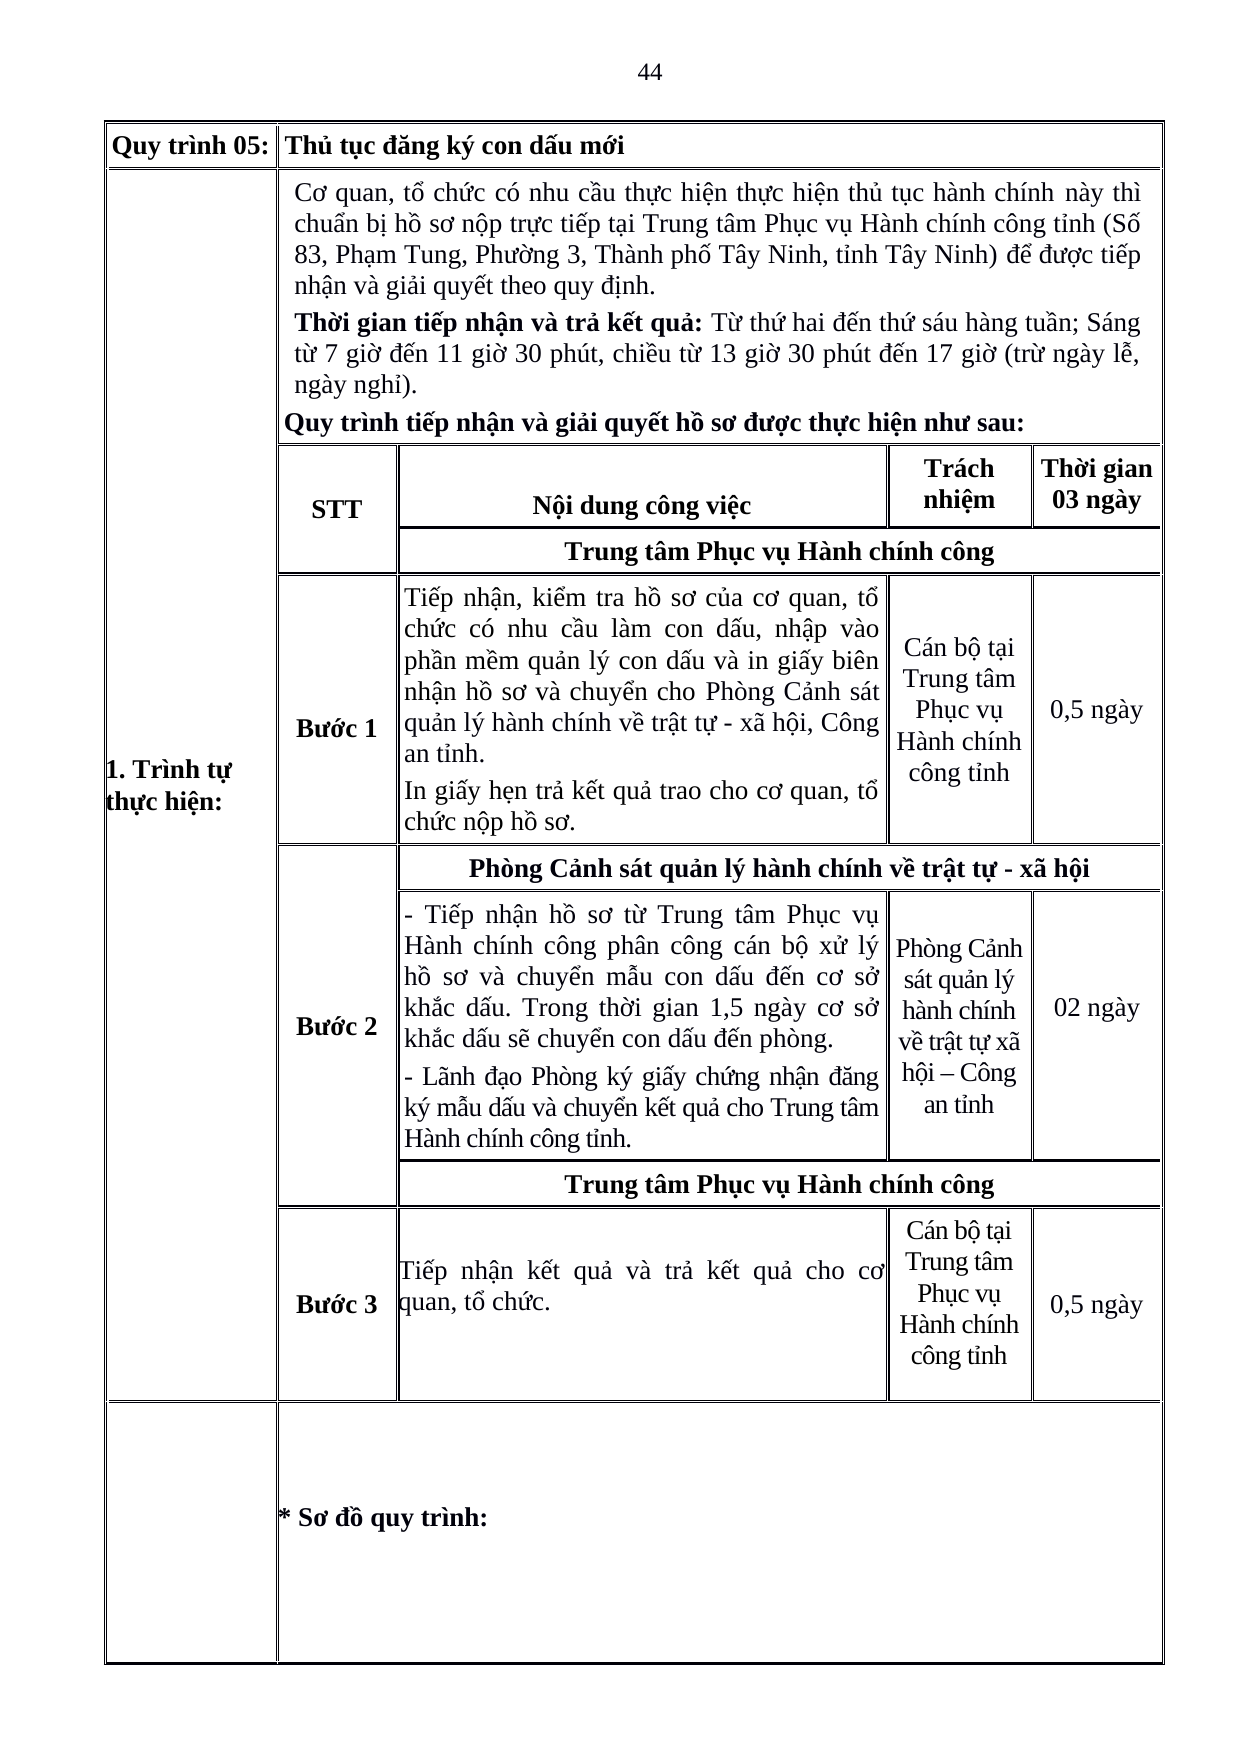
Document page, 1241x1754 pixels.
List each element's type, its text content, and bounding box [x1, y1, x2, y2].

table_header Thủ tục đăng ký con dấu mới [278, 124, 1162, 167]
table_cell Bước 1 [279, 576, 396, 842]
table_cell * Sơ đồ quy trình: [278, 1400, 1163, 1662]
table_cell [105, 1400, 278, 1662]
table_cell Trung tâm Phục vụ Hành chính công [400, 526, 1162, 572]
table_cell Trách nhiệm [890, 446, 1031, 526]
table_cell Nội dung công việc [400, 446, 886, 526]
table_cell Trung tâm Phục vụ Hành chính công [400, 1159, 1162, 1205]
table_cell Bước 3 [279, 1209, 396, 1400]
table_cell 0,5 ngày [1034, 572, 1162, 842]
table_cell Bước 2 [279, 846, 396, 1205]
table_cell Thời gian 03 ngày [1033, 443, 1163, 526]
table_cell - Tiếp nhận hồ sơ từ Trung tâm Phục vụ Hành chính công phân công cán bộ xử lý hồ sơ và chuyển mẫu con dấu đến cơ sở khắc dấu. Trong thời gian 1,5 ngày cơ sở khắc dấu sẽ chuyển con dấu đến phòng. - Lãnh đạo Phòng ký giấy chứng nhận đăng ký mẫu dấu và chuyển kết quả cho Trung tâm Hành chính công tỉnh. [400, 892, 886, 1159]
table_header Quy trình 05: [107, 124, 278, 167]
table_cell 0,5 ngày [1034, 1205, 1162, 1400]
table_cell Cán bộ tại Trung tâm Phục vụ Hành chính công tỉnh [890, 1209, 1031, 1400]
table_cell STT [279, 446, 396, 572]
table_cell Phòng Cảnh sát quản lý hành chính về trật tự xã hội – Công an tỉnh [890, 892, 1031, 1159]
table_cell Phòng Cảnh sát quản lý hành chính về trật tự - xã hội [400, 843, 1162, 889]
table_cell Cơ quan, tổ chức có nhu cầu thực hiện thực hiện thủ tục hành chính này thì chuẩn bị hồ sơ nộp trực tiếp tại Trung tâm Phục vụ Hành chính công tỉnh (Số 83, Phạm Tung, Phường 3, Thành phố Tây Ninh, tỉnh Tây Ninh) để được tiếp nhận và giải quyết theo quy định. Thời gian tiếp nhận và trả kết quả: Từ thứ hai đến thứ sáu hàng tuần; Sáng từ 7 giờ đến 11 giờ 30 phút, chiều từ 13 giờ 30 phút đến 17 giờ (trừ ngày lễ, ngày nghỉ). Quy trình tiếp nhận và giải quyết hồ sơ được thực hiện như sau: [278, 167, 1163, 443]
table_cell Tiếp nhận kết quả và trả kết quả cho cơ quan, tổ chức. [400, 1209, 886, 1400]
table_cell Cán bộ tại Trung tâm Phục vụ Hành chính công tỉnh [890, 576, 1031, 842]
table_cell 1. Trình tự thực hiện: [105, 167, 278, 1400]
table_cell 02 ngày [1033, 889, 1163, 1159]
table_cell Tiếp nhận, kiểm tra hồ sơ của cơ quan, tổ chức có nhu cầu làm con dấu, nhập vào phần mềm quản lý con dấu và in giấy biên nhận hồ sơ và chuyển cho Phòng Cảnh sát quản lý hành chính về trật tự - xã hội, Công an tỉnh. In giấy hẹn trả kết quả trao cho cơ quan, tổ chức nộp hồ sơ. [400, 576, 886, 842]
